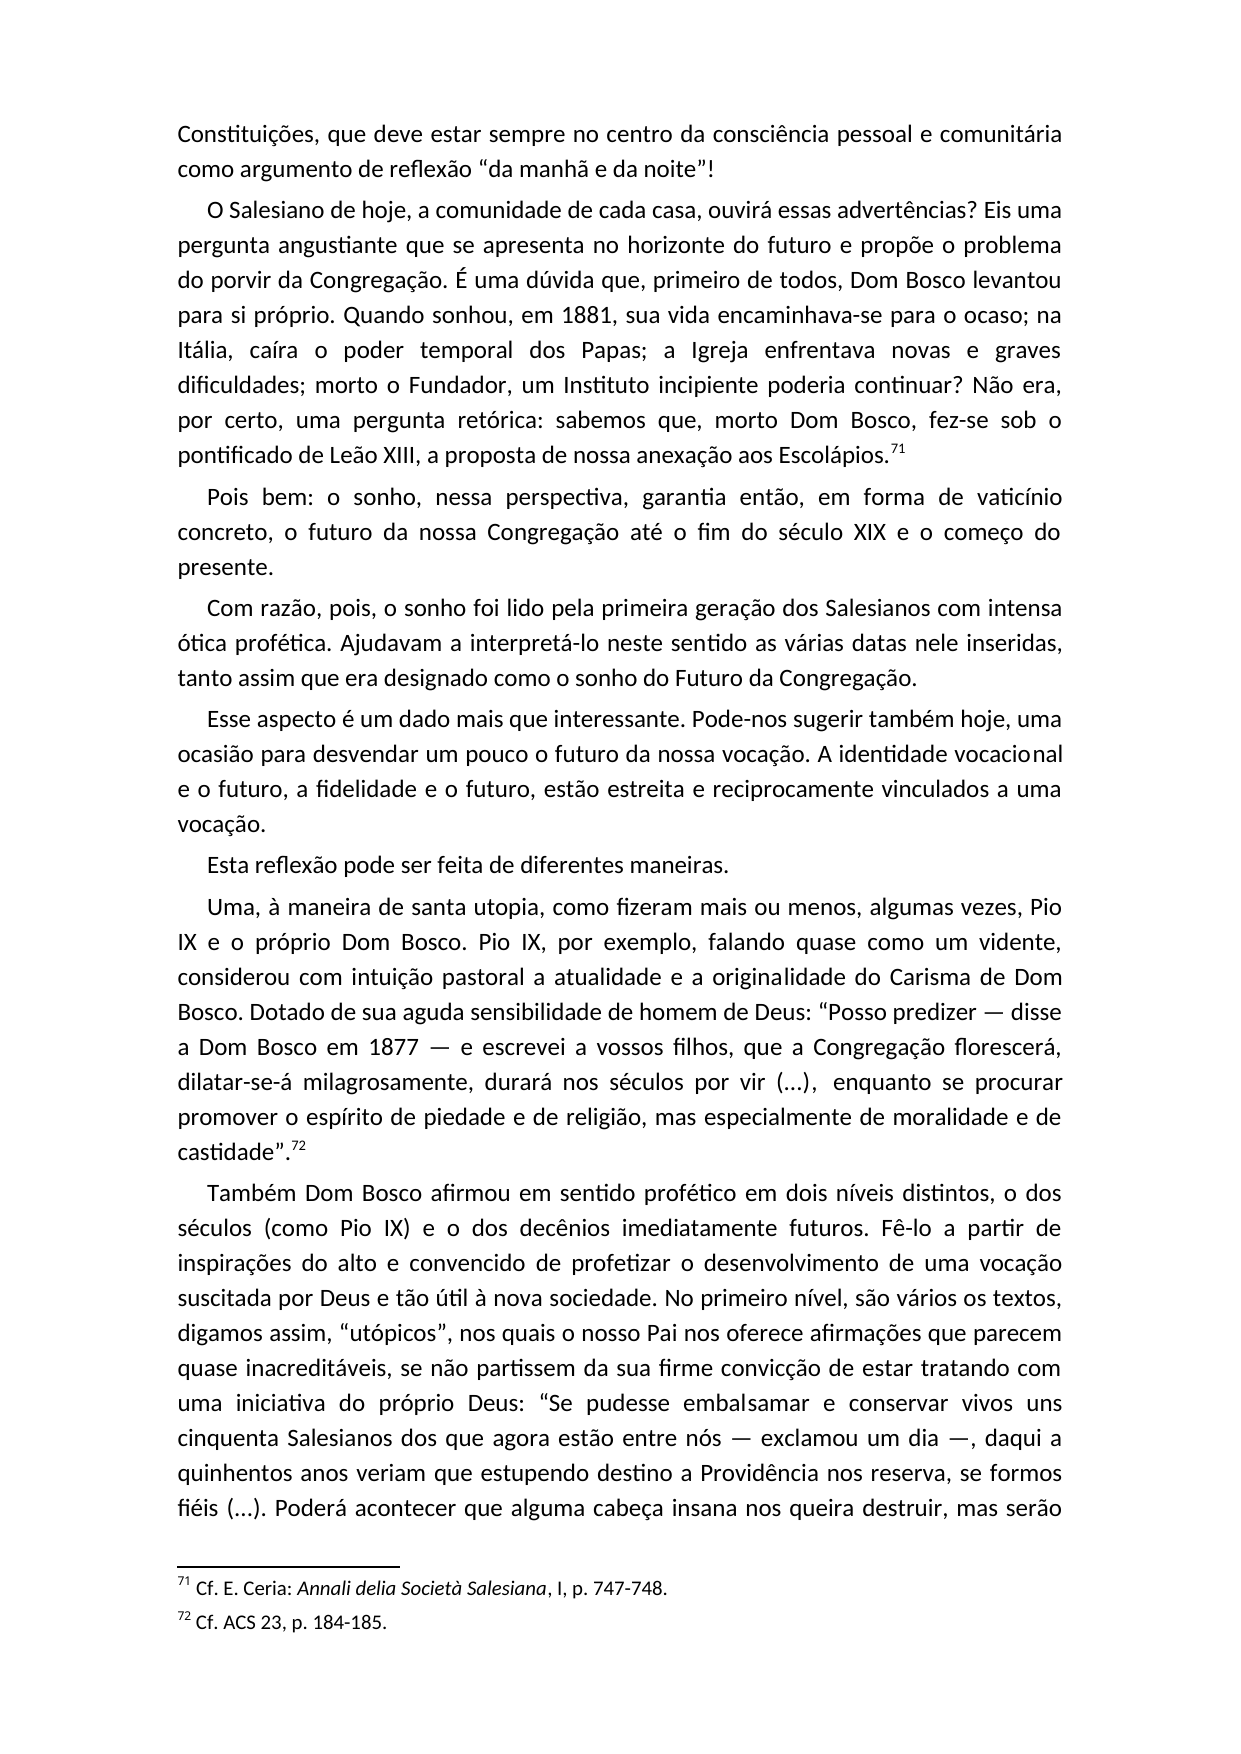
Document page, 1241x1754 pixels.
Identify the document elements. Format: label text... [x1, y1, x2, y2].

text Pois bem: o sonho, nessa perspectiva, garantia então, em forma de vaticínio concreto, o futuro da nossa Congregação até o fim do século XIX e o começo do presente. [177, 481, 1063, 581]
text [177, 1177, 1063, 1522]
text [177, 118, 1063, 184]
text Esta reflexão pode ser feita de diferentes maneiras. [177, 849, 1063, 880]
text Uma, à maneira de santa utopia, como fizeram mais ou menos, algumas vezes, Pio IX e o próprio Dom Bosco. Pio IX, por exemplo, falando quase como um vidente, considerou com intuição pastoral a atualidade e a originalidade do Carisma de Dom Bosco. Dotado de sua aguda sensibilidade de homem de Deus: “Posso predizer — disse a Dom Bosco em 1877 — e escrevei a vossos filhos, que a Congregação florescerá, dilatar-se-á milagrosamente, durará nos séculos por vir (...), enquanto se procurar promover o espírito de piedade e de religião, mas especialmente de moralidade e de castidade”. [177, 891, 1063, 1166]
text O Salesiano de hoje, a comunidade de cada casa, ouvirá essas advertências? Eis uma pergunta angustiante que se apresenta no horizonte do futuro e propõe o problema do porvir da Congregação. É uma dúvida que, primeiro de todos, Dom Bosco levantou para si próprio. Quando sonhou, em 1881, sua vida encaminhava-se para o ocaso; na Itália, caíra o poder temporal dos Papas; a Igreja enfrentava novas e graves dificuldades; morto o Fundador, um Instituto incipiente poderia continuar? Não era, por certo, uma pergunta retórica: sabemos que, morto Dom Bosco, fez-se sob o pontificado de Leão XIII, a proposta de nossa anexação aos Escolápios. [177, 194, 1063, 470]
text Esse aspecto é um dado mais que interessante. Pode-nos sugerir também hoje, uma ocasião para desvendar um pouco o futuro da nossa vocação. A identidade vocacional e o futuro, a fidelidade e o futuro, estão estreita e reciprocamente vinculados a uma vocação. [177, 703, 1063, 839]
text Com razão, pois, o sonho foi lido pela primeira geração dos Salesianos com intensa ótica profética. Ajudavam a interpretá-lo neste sentido as várias datas nele inseridas, tanto assim que era designado como o sonho do Futuro da Congregação. [177, 592, 1063, 692]
